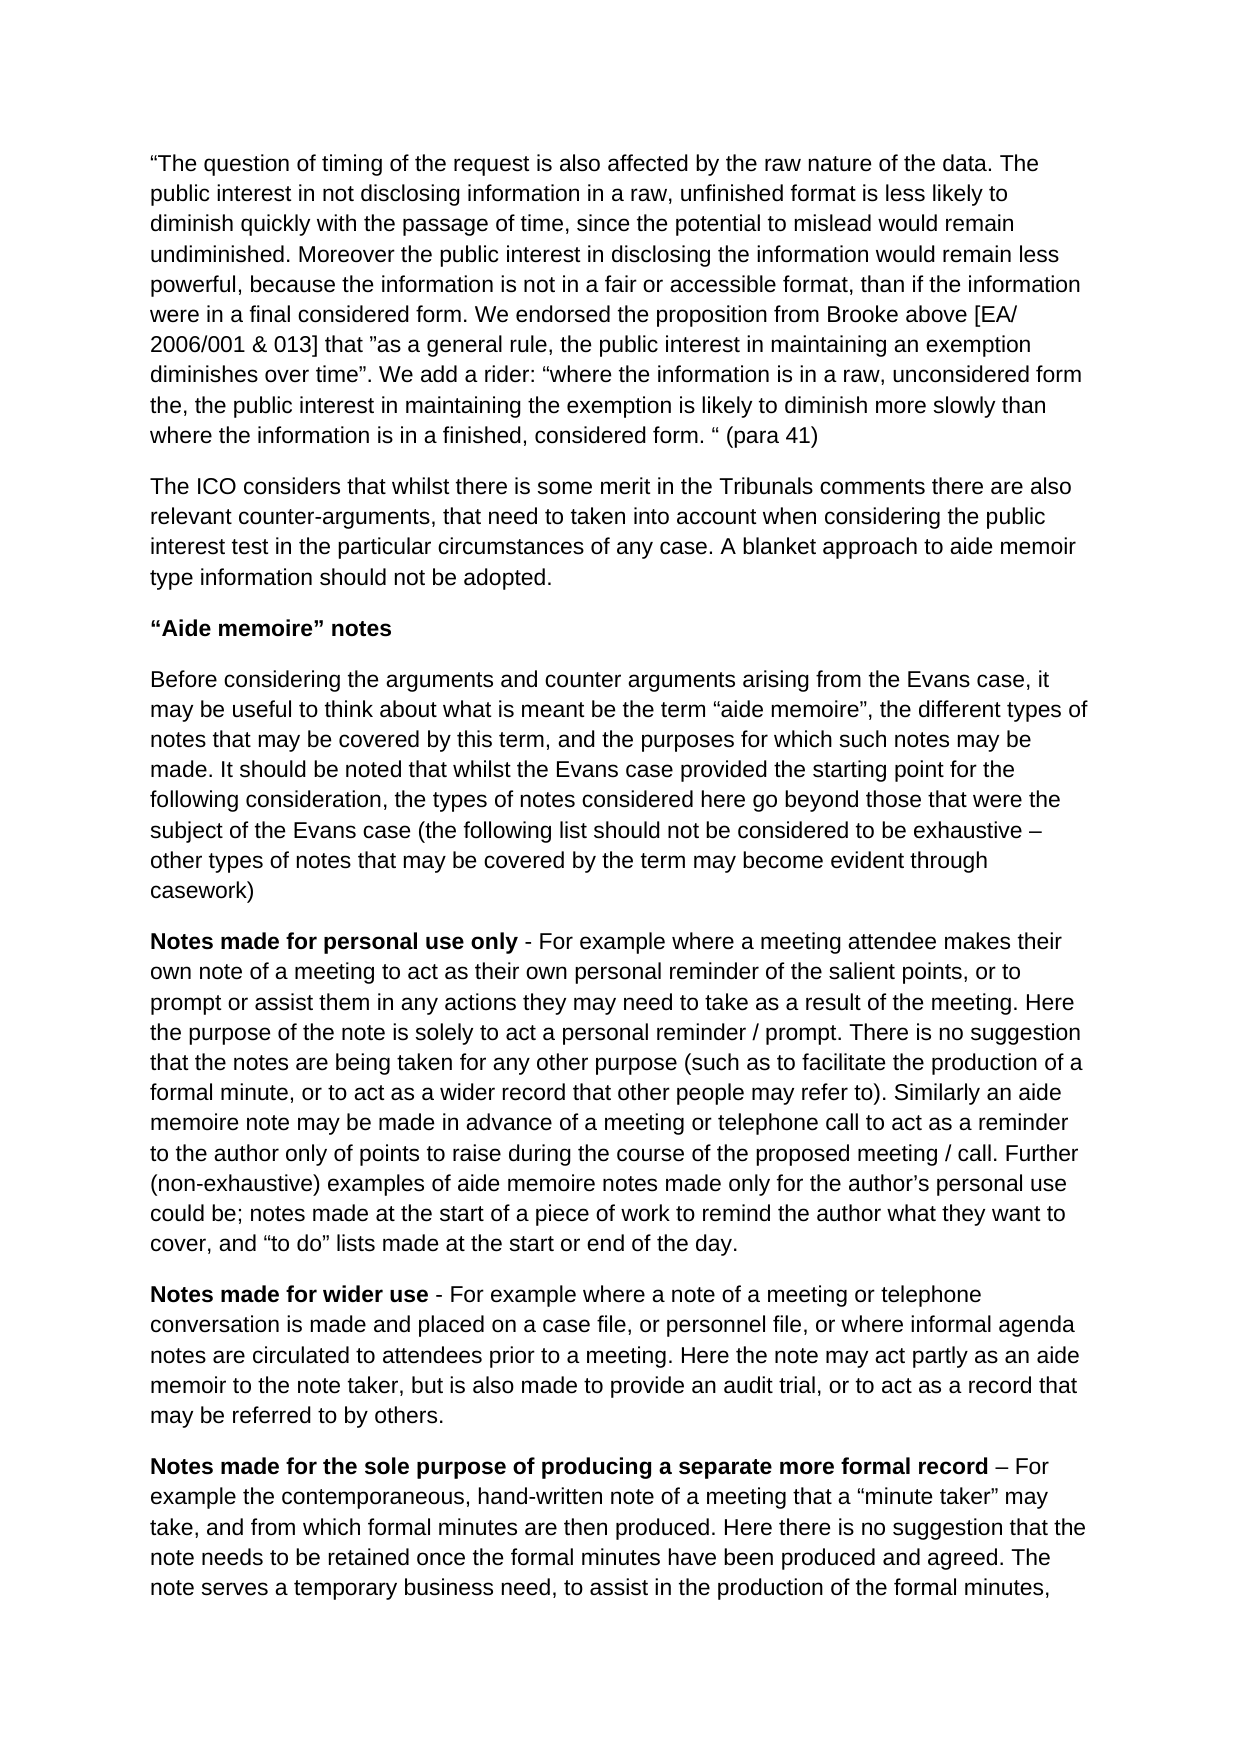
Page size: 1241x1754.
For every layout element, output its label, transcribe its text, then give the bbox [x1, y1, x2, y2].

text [150, 1453, 1090, 1600]
text “The question of timing of the request is also affected by the raw nature of the data. The public interest in not disclosing information in a raw, unfinished format is less likely to diminish quickly with the passage of time, since the potential to mislead would remain undiminished. Moreover the public interest in disclosing the information would remain less powerful, because the information is not in a fair or accessible format, than if the information were in a final considered form. We endorsed the proposition from Brooke above [EA/ 2006/001 & 013] that ”as a general rule, the public interest in maintaining an exemption diminishes over time”. We add a rider: “where the information is in a raw, unconsidered form the, the public interest in maintaining the exemption is likely to diminish more slowly than where the information is in a finished, considered form. “ (para 41) [150, 150, 1090, 448]
text Notes made for personal use only - For example where a meeting attendee makes their own note of a meeting to act as their own personal reminder of the salient points, or to prompt or assist them in any actions they may need to take as a result of the meeting. Here the purpose of the note is solely to act a personal reminder / prompt. There is no suggestion that the notes are being taken for any other purpose (such as to facilitate the production of a formal minute, or to act as a wider record that other people may refer to). Similarly an aide memoire note may be made in advance of a meeting or telephone call to act as a reminder to the author only of points to raise during the course of the proposed meeting / call. Further (non-exhaustive) examples of aide memoire notes made only for the author’s personal use could be; notes made at the start of a piece of work to remind the author what they want to cover, and “to do” lists made at the start or end of the day. [150, 928, 1090, 1257]
text “Aide memoire” notes [150, 614, 1090, 641]
text The ICO considers that whilst there is some merit in the Tribunals comments there are also relevant counter-arguments, that need to taken into account when considering the public interest test in the particular circumstances of any case. A blanket approach to aide memoir type information should not be adopted. [150, 473, 1090, 590]
text Before considering the arguments and counter arguments arising from the Evans case, it may be useful to think about what is meant be the term “aide memoire”, the different types of notes that may be covered by this term, and the purposes for which such notes may be made. It should be noted that whilst the Evans case provided the starting point for the following consideration, the types of notes considered here go beyond those that were the subject of the Evans case (the following list should not be considered to be exhaustive – other types of notes that may be covered by the term may become evident through casework) [150, 666, 1090, 903]
text Notes made for wider use - For example where a note of a meeting or telephone conversation is made and placed on a case file, or personnel file, or where informal agenda notes are circulated to attendees prior to a meeting. Here the note may act partly as an aide memoir to the note taker, but is also made to provide an audit trial, or to act as a record that may be referred to by others. [150, 1281, 1090, 1428]
